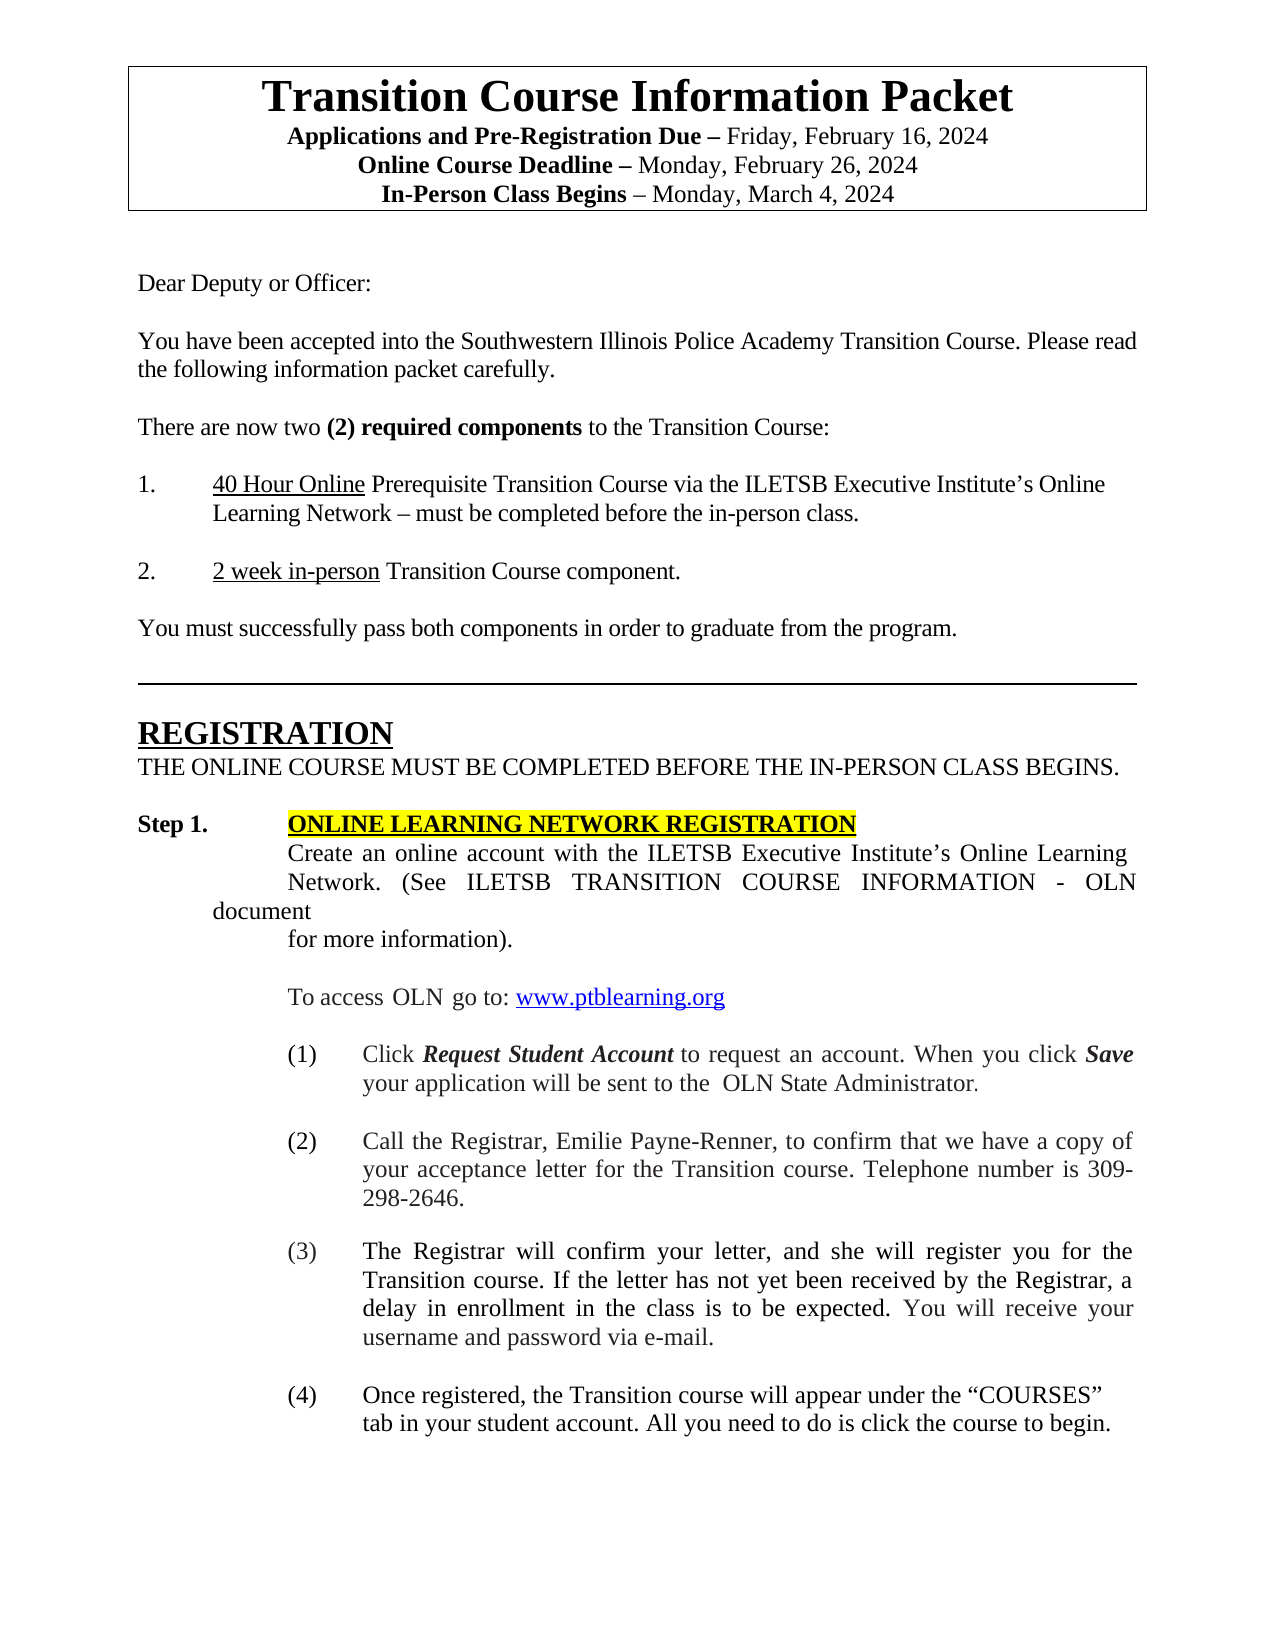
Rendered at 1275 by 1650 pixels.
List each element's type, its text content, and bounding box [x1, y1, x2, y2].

list Call the Registrar, Emilie Payne-Renner, to confirm that we have a copy of your acceptance letter for the Transition course. Telephone number is 309-298-2646. [287, 1126, 1134, 1212]
text Online Course Deadline – Monday, February 26, 2024 [137, 150, 1137, 176]
text To access OLN go to: www.ptblearning.org [137, 982, 1137, 1011]
text 2. 2 week in-person Transition Course component. [137, 556, 1137, 584]
text Transition Course Information Packet [129, 67, 1146, 121]
text Dear Deputy or Officer: [137, 268, 1137, 297]
text You must successfully pass both components in order to graduate from the program. [137, 613, 1137, 642]
list Once registered, the Transition course will appear under the “COURSES” tab in your student account. All you need to do is click the course to begin. [287, 1380, 1137, 1437]
text Create an online account with the ILETSB Executive Institute’s Online Learning Network. (See ILETSB TRANSITION COURSE INFORMATION - OLN document [212, 838, 1137, 924]
list Click Request Student Account to request an account. When you click Save your application will be sent to the OLN State Administrator. [287, 1039, 1134, 1097]
text THE ONLINE COURSE MUST BE COMPLETED BEFORE THE IN-PERSON CLASS BEGINS. [137, 752, 1137, 781]
text Step 1. ONLINE LEARNING NETWORK REGISTRATION [137, 809, 1137, 838]
text In-Person Class Begins – Monday, March 4, 2024 [129, 176, 1146, 210]
text REGISTRATION [137, 714, 1137, 752]
text You have been accepted into the Southwestern Illinois Police Academy Transition Course. Please read the following information packet carefully. [137, 326, 1137, 383]
text Applications and Pre-Registration Due – Friday, February 16, 2024 [137, 121, 1137, 150]
text for more information). [287, 924, 1137, 953]
text There are now two (2) required components to the Transition Course: [137, 412, 1137, 441]
text 1. 40 Hour Online Prerequisite Transition Course via the ILETSB Executive Institute’s Online Learning Network – must be completed before the in-person class. [137, 469, 1137, 527]
list The Registrar will confirm your letter, and she will register you for the Transition course. If the letter has not yet been received by the Registrar, a delay in enrollment in the class is to be expected. You will receive your username and password via e-mail. [287, 1236, 1134, 1351]
